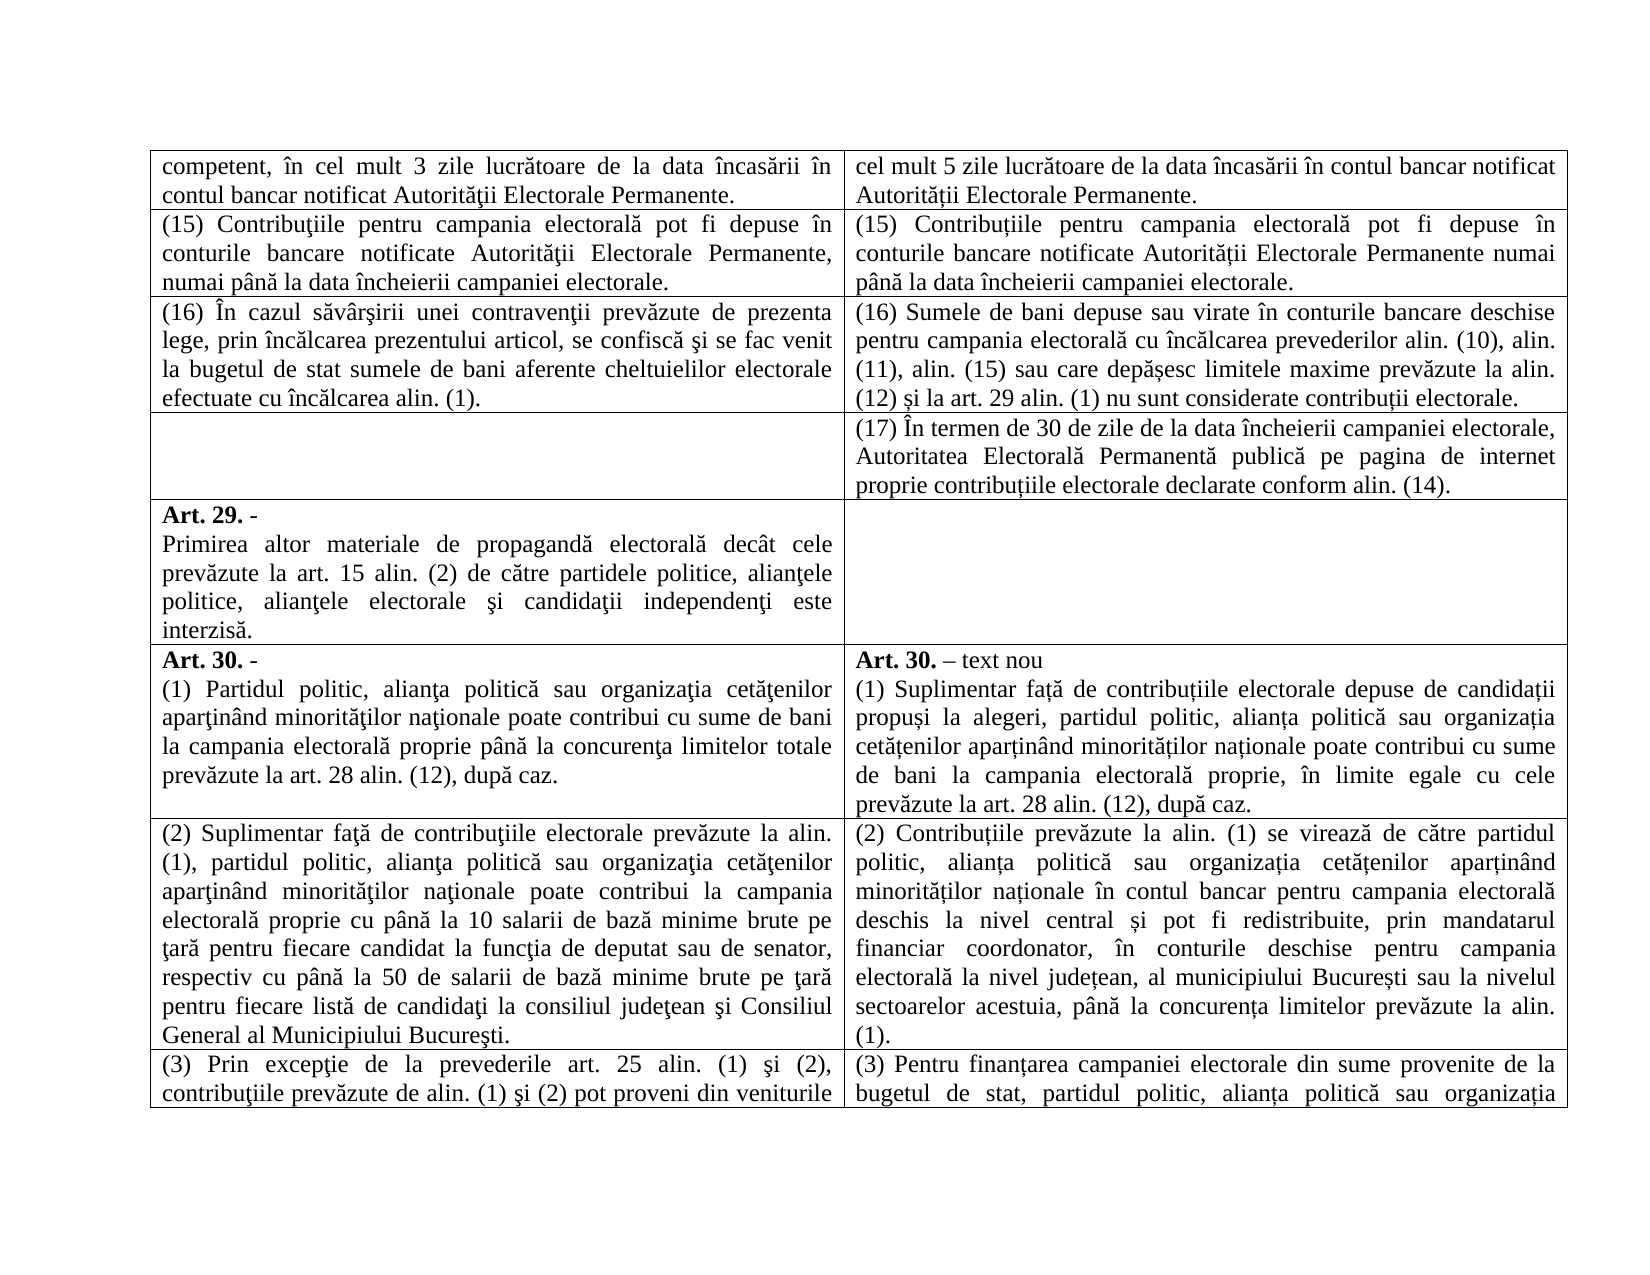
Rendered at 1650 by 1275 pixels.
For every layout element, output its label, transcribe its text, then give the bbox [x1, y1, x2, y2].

table_cell Art. 30. – text nou (1) Suplimentar față de contribuțiile electorale depuse de candidații propuși la alegeri, partidul politic, alianța politică sau organizația cetățenilor aparținând minorităților naționale poate contribui cu sume de bani la campania electorală proprie, în limite egale cu cele prevăzute la art. 28 alin. (12), după caz. [845, 645, 1567, 817]
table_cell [845, 1050, 1567, 1107]
table_cell (17) În termen de 30 de zile de la data încheierii campaniei electorale, Autoritatea Electorală Permanentă publică pe pagina de internet proprie contribuțiile electorale declarate conform alin. (14). [845, 413, 1567, 499]
table_cell Art. 29. - Primirea altor materiale de propagandă electorală decât cele prevăzute la art. 15 alin. (2) de către partidele politice, alianţele politice, alianţele electorale şi candidaţii independenţi este interzisă. [151, 500, 844, 644]
table_cell (2) Contribuțiile prevăzute la alin. (1) se virează de către partidul politic, alianța politică sau organizația cetățenilor aparținând minorităților naționale în contul bancar pentru campania electorală deschis la nivel central și pot fi redistribuite, prin mandatarul financiar coordonator, în conturile deschise pentru campania electorală la nivel județean, al municipiului București sau la nivelul sectoarelor acestuia, până la concurența limitelor prevăzute la alin. (1). [845, 819, 1567, 1048]
table_cell (2) Suplimentar faţă de contribuţiile electorale prevăzute la alin. (1), partidul politic, alianţa politică sau organizaţia cetăţenilor aparţinând minorităţilor naţionale poate contribui la campania electorală proprie cu până la 10 salarii de bază minime brute pe ţară pentru fiecare candidat la funcţia de deputat sau de senator, respectiv cu până la 50 de salarii de bază minime brute pe ţară pentru fiecare listă de candidaţi la consiliul judeţean şi Consiliul General al Municipiului Bucureşti. [151, 819, 844, 1048]
table_cell [845, 500, 1567, 644]
table_cell [151, 413, 844, 499]
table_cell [845, 151, 1567, 208]
table_cell (16) În cazul săvârşirii unei contravenţii prevăzute de prezenta lege, prin încălcarea prezentului articol, se confiscă şi se fac venit la bugetul de stat sumele de bani aferente cheltuielilor electorale efectuate cu încălcarea alin. (1). [151, 297, 844, 412]
table_cell Art. 30. - (1) Partidul politic, alianţa politică sau organizaţia cetăţenilor aparţinând minorităţilor naţionale poate contribui cu sume de bani la campania electorală proprie până la concurenţa limitelor totale prevăzute la art. 28 alin. (12), după caz. [151, 645, 844, 817]
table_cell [151, 1050, 844, 1107]
table_cell (15) Contribuțiile pentru campania electorală pot fi depuse în conturile bancare notificate Autorității Electorale Permanente numai până la data încheierii campaniei electorale. [845, 210, 1567, 296]
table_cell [151, 151, 844, 208]
table_cell (16) Sumele de bani depuse sau virate în conturile bancare deschise pentru campania electorală cu încălcarea prevederilor alin. (10), alin. (11), alin. (15) sau care depășesc limitele maxime prevăzute la alin. (12) și la art. 29 alin. (1) nu sunt considerate contribuții electorale. [845, 297, 1567, 412]
table_cell (15) Contribuţiile pentru campania electorală pot fi depuse în conturile bancare notificate Autorităţii Electorale Permanente, numai până la data încheierii campaniei electorale. [151, 210, 844, 296]
